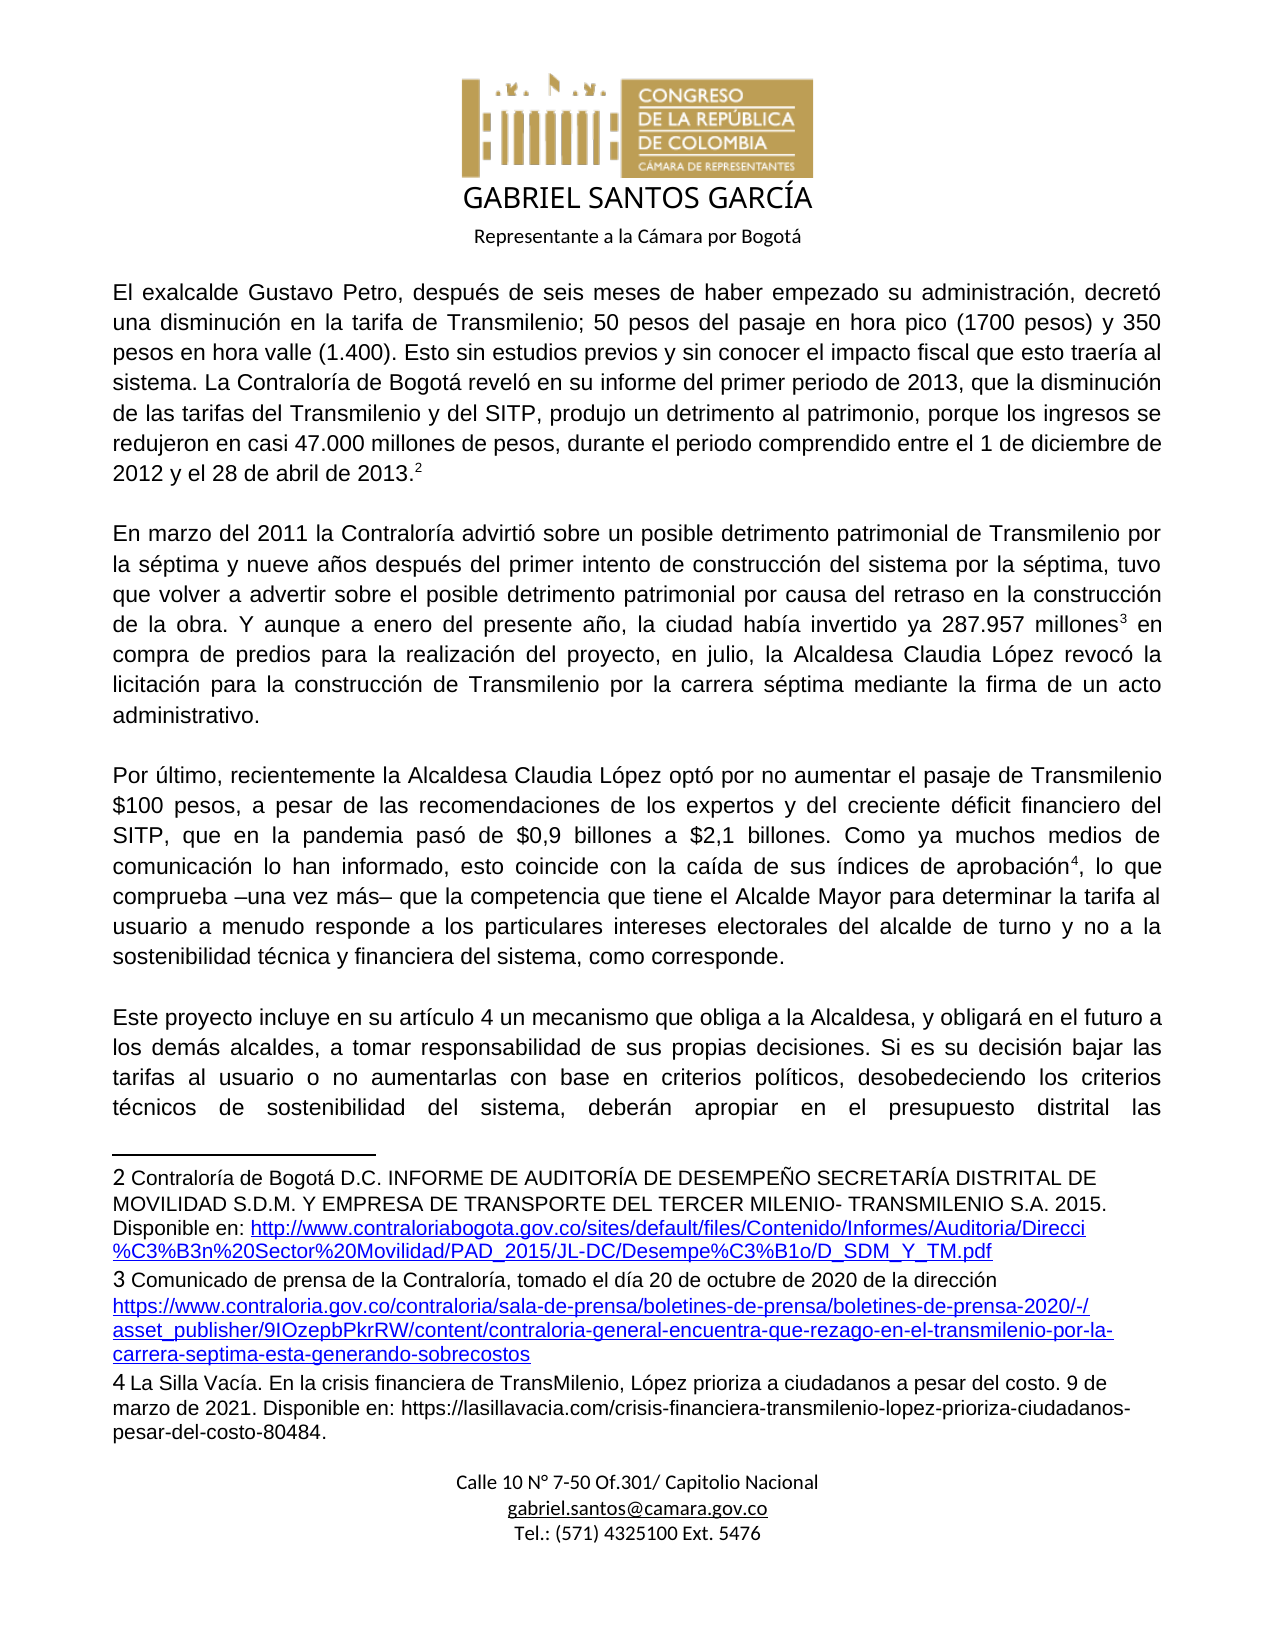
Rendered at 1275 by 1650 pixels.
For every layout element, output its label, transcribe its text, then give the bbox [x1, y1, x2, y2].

text El exalcalde Gustavo Petro, después de seis meses de haber empezado su administración, decretó una disminución en la tarifa de Transmilenio; 50 pesos del pasaje en hora pico (1700 pesos) y 350 pesos en hora valle (1.400). Esto sin estudios previos y sin conocer el impacto fiscal que esto traería al sistema. La Contraloría de Bogotá reveló en su informe del primer periodo de 2013, que la disminución de las tarifas del Transmilenio y del SITP, produjo un detrimento al patrimonio, porque los ingresos se redujeron en casi 47.000 millones de pesos, durante el periodo comprendido entre el 1 de diciembre de 2012 y el 28 de abril de 2013. [112, 279, 1162, 486]
text En marzo del 2011 la Contraloría advirtió sobre un posible detrimento patrimonial de Transmilenio por la séptima y nueve años después del primer intento de construcción del sistema por la séptima, tuvo que volver a advertir sobre el posible detrimento patrimonial por causa del retraso en la construcción de la obra. Y aunque a enero del presente año, la ciudad había invertido ya 287.957 millones en compra de predios para la realización del proyecto, en julio, la Alcaldesa Claudia López revocó la licitación para la construcción de Transmilenio por la carrera séptima mediante la firma de un acto administrativo. [112, 520, 1162, 728]
picture [461, 73, 814, 178]
text Este proyecto incluye en su artículo 4 un mecanismo que obliga a la Alcaldesa, y obligará en el futuro a los demás alcaldes, a tomar responsabilidad de sus propias decisiones. Si es su decisión bajar las tarifas al usuario o no aumentarlas con base en criterios políticos, desobedeciendo los criterios técnicos de sostenibilidad del sistema, deberán apropiar en el presupuesto distrital las correspondientes partidas con el propósito de que el déficit del sistema no aumente. Esto fortalecerá a los entes gestores del sector del transporte masivo del Distrito Capital, pues evitará que los alcaldes desfinancien el sistema hacia el futuro. [112, 1004, 1162, 1121]
text Por último, recientemente la Alcaldesa Claudia López optó por no aumentar el pasaje de Transmilenio $100 pesos, a pesar de las recomendaciones de los expertos y del creciente déficit financiero del SITP, que en la pandemia pasó de $0,9 billones a $2,1 billones. Como ya muchos medios de comunicación lo han informado, esto coincide con la caída de sus índices de aprobación, lo que comprueba –una vez más– que la competencia que tiene el Alcalde Mayor para determinar la tarifa al usuario a menudo responde a los particulares intereses electorales del alcalde de turno y no a la sostenibilidad técnica y financiera del sistema, como corresponde. [112, 762, 1162, 970]
